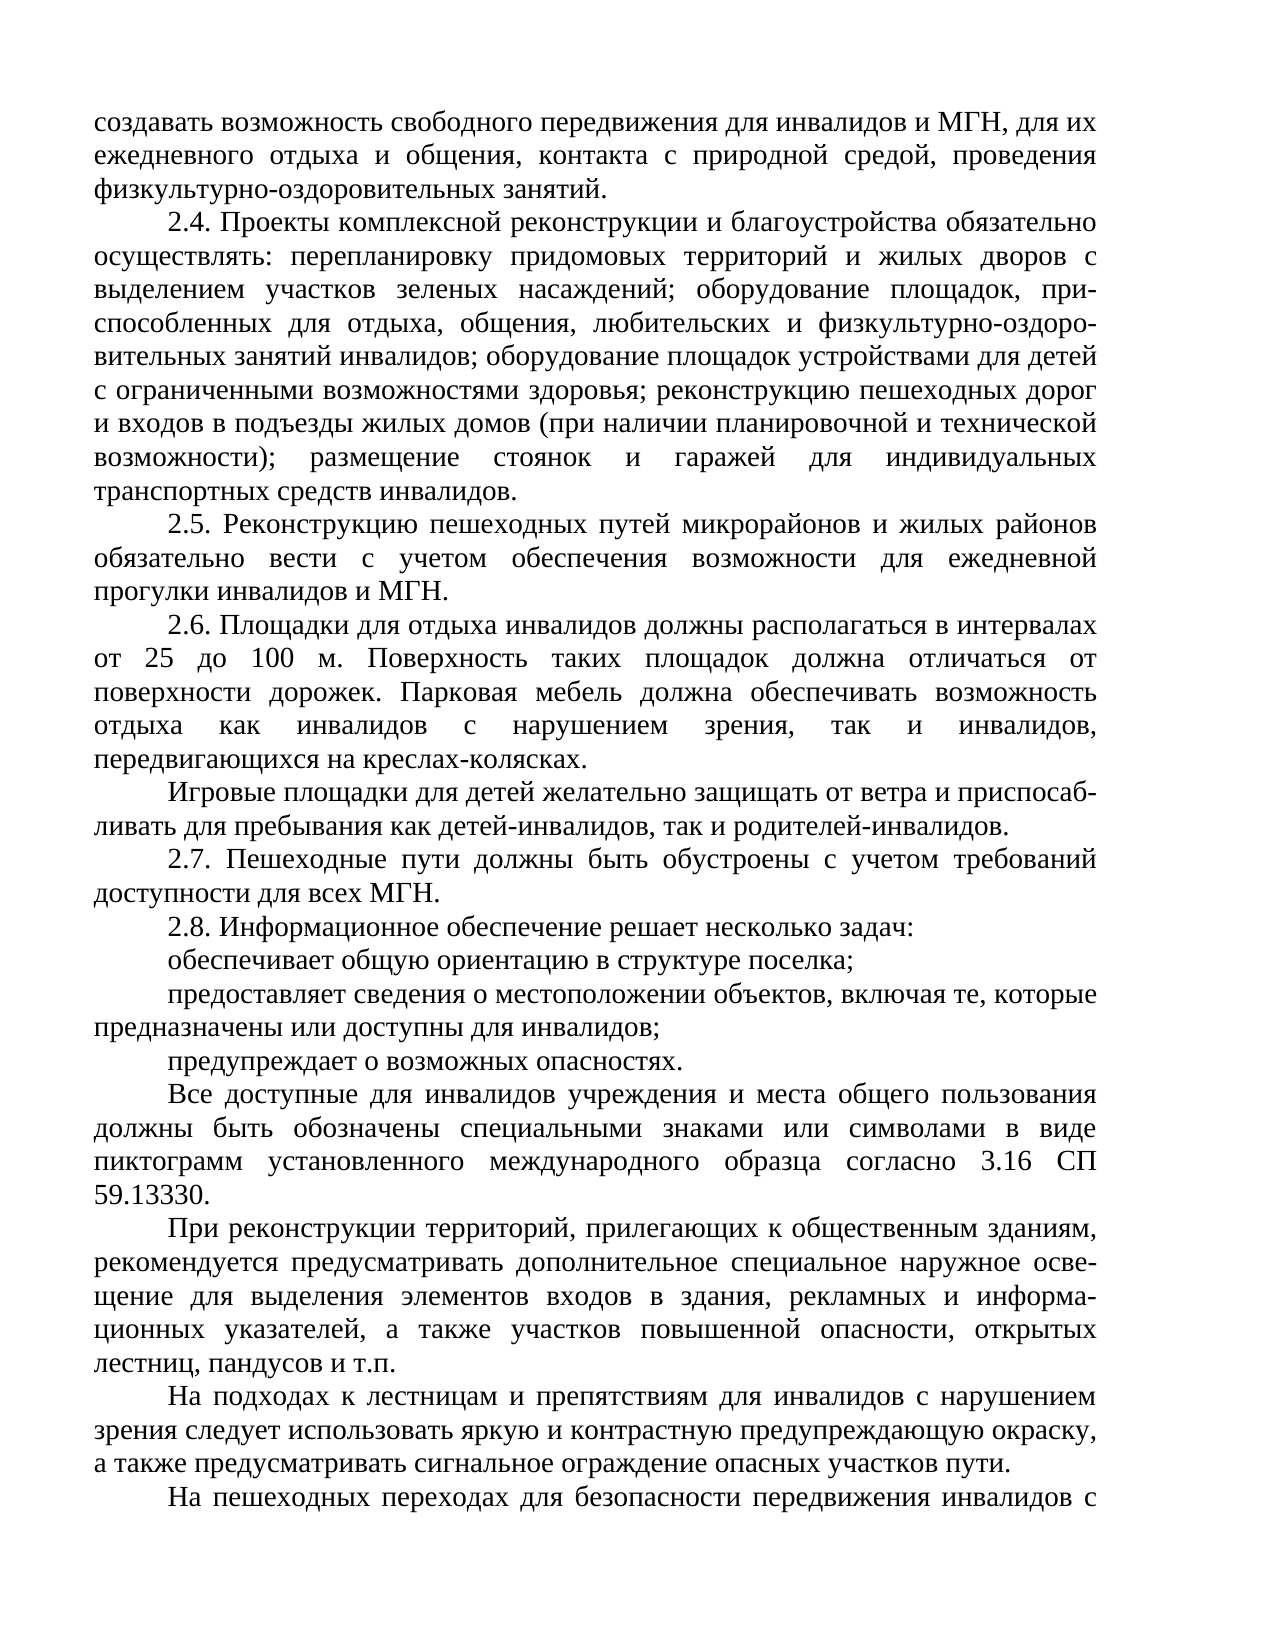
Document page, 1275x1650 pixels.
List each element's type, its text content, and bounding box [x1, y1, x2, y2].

text 2.6. Площадки для отдыха инвалидов должны располагаться в интервалах от 25 до 100 м. Поверхность таких площадок должна отличаться от поверхности дорожек. Парковая мебель должна обеспечивать возможность отдыха как инвалидов с нарушением зрения, так и инвалидов, передвигающихся на креслах-колясках. [94, 607, 1098, 774]
text Все доступные для инвалидов учреждения и места общего пользования должны быть обозначены специальными знаками или символами в виде пиктограмм установленного международного образца согласно 3.16 СП 59.13330. [94, 1076, 1098, 1211]
text обеспечивает общую ориентацию в структуре поселка; [94, 942, 1098, 976]
text При реконструкции территорий, прилегающих к общественным зданиям, рекомендуется предусматривать дополнительное специальное наружное осве-щение для выделения элементов входов в здания, рекламных и информа-ционных указателей, а также участков повышенной опасности, открытых лестниц, пандусов и т.п. [94, 1211, 1098, 1378]
text На подходах к лестницам и препятствиям для инвалидов с нарушением зрения следует использовать яркую и контрастную предупреждающую окраску, а также предусматривать сигнальное ограждение опасных участков пути. [94, 1378, 1098, 1479]
text 2.5. Реконструкцию пешеходных путей микрорайонов и жилых районов обязательно вести с учетом обеспечения возможности для ежедневной прогулки инвалидов и МГН. [94, 506, 1098, 607]
text предоставляет сведения о местоположении объектов, включая те, которые предназначены или доступны для инвалидов; [94, 976, 1098, 1043]
text Игровые площадки для детей желательно защищать от ветра и приспосаб-ливать для пребывания как детей-инвалидов, так и родителей-инвалидов. [94, 774, 1098, 842]
text 2.4. Проекты комплексной реконструкции и благоустройства обязательно осуществлять: перепланировку придомовых территорий и жилых дворов с выделением участков зеленых насаждений; оборудование площадок, при-способленных для отдыха, общения, любительских и физкультурно-оздоро-вительных занятий инвалидов; оборудование площадок устройствами для детей с ограниченными возможностями здоровья; реконструкцию пешеходных дорог и входов в подъезды жилых домов (при наличии планировочной и технической возможности); размещение стоянок и гаражей для индивидуальных транспортных средств инвалидов. [94, 204, 1098, 506]
text 2.8. Информационное обеспечение решает несколько задач: [94, 909, 1098, 942]
text предупреждает о возможных опасностях. [94, 1043, 1098, 1076]
text 2.7. Пешеходные пути должны быть обустроены с учетом требований доступности для всех МГН. [94, 842, 1098, 909]
